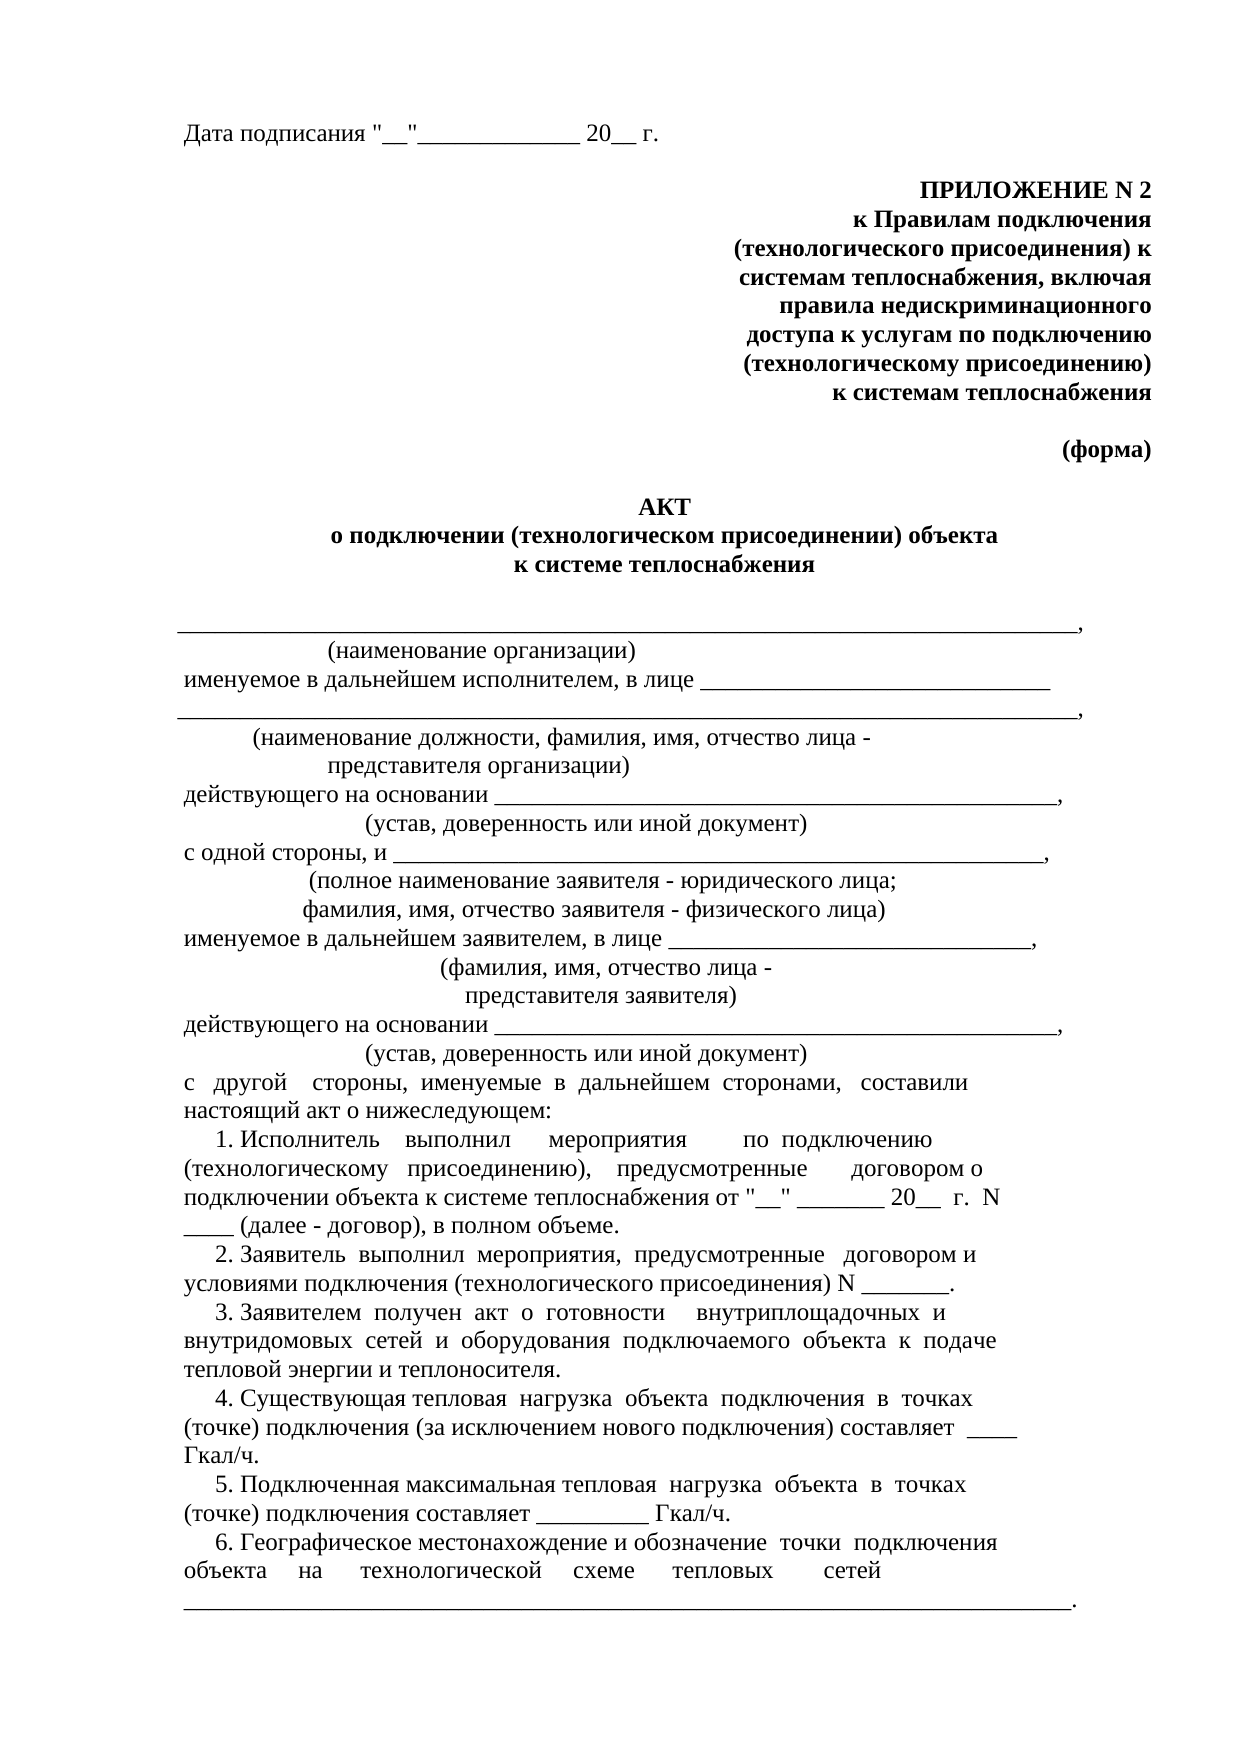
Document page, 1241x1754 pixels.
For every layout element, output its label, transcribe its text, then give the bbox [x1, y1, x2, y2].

text представителя заявителя) [177, 981, 1152, 1009]
text (устав, доверенность или иной документ) [177, 1038, 1152, 1067]
text (наименование должности, фамилия, имя, отчество лица - [177, 722, 1152, 751]
text объекта на технологической схеме тепловых сетей [177, 1556, 1152, 1584]
text тепловой энергии и теплоносителя. [177, 1354, 1152, 1383]
text действующего на основании _____________________________________________, [177, 1009, 1152, 1038]
text фамилия, имя, отчество заявителя - физического лица) [177, 894, 1152, 923]
text (устав, доверенность или иной документ) [177, 808, 1152, 837]
text 4. Существующая тепловая нагрузка объекта подключения в точках [177, 1383, 1152, 1412]
text с одной стороны, и ____________________________________________________, [177, 837, 1152, 866]
text правила недискриминационного [177, 291, 1152, 319]
text (наименование организации) [177, 636, 1152, 664]
text ________________________________________________________________________, [177, 693, 1152, 722]
text подключении объекта к системе теплоснабжения от "__" _______ 20__ г. N [177, 1182, 1152, 1211]
text (технологическому присоединению), предусмотренные договором о [177, 1153, 1152, 1182]
text доступа к услугам по подключению [177, 319, 1152, 348]
text ____ (далее - договор), в полном объеме. [177, 1211, 1152, 1239]
text 1. Исполнитель выполнил мероприятия по подключению [177, 1124, 1152, 1153]
text о подключении (технологическом присоединении) объекта [177, 521, 1152, 549]
text 3. Заявителем получен акт о готовности внутриплощадочных и [177, 1297, 1152, 1326]
text ПРИЛОЖЕНИЕ N 2 [177, 176, 1152, 204]
text АКТ [177, 492, 1152, 521]
text (полное наименование заявителя - юридического лица; [177, 866, 1152, 894]
text представителя организации) [177, 751, 1152, 779]
text именуемое в дальнейшем исполнителем, в лице ____________________________ [177, 664, 1152, 693]
text (точке) подключения (за исключением нового подключения) составляет ____ [177, 1412, 1152, 1441]
text (форма) [177, 434, 1152, 463]
text именуемое в дальнейшем заявителем, в лице _____________________________, [177, 923, 1152, 952]
text условиями подключения (технологического присоединения) N _______. [177, 1268, 1152, 1297]
text к Правилам подключения [177, 204, 1152, 233]
text Дата подписания "__"_____________ 20__ г. [177, 118, 1152, 147]
text к системе теплоснабжения [177, 549, 1152, 578]
text внутридомовых сетей и оборудования подключаемого объекта к подаче [177, 1326, 1152, 1354]
text настоящий акт о нижеследующем: [177, 1096, 1152, 1124]
text (точке) подключения составляет _________ Гкал/ч. [177, 1498, 1152, 1527]
text системам теплоснабжения, включая [177, 262, 1152, 291]
text (технологического присоединения) к [177, 233, 1152, 262]
text к системам теплоснабжения [177, 377, 1152, 406]
text _______________________________________________________________________. [177, 1584, 1152, 1613]
text с другой стороны, именуемые в дальнейшем сторонами, составили [177, 1067, 1152, 1096]
text Гкал/ч. [177, 1441, 1152, 1469]
text 2. Заявитель выполнил мероприятия, предусмотренные договором и [177, 1239, 1152, 1268]
text (фамилия, имя, отчество лица - [177, 952, 1152, 981]
text (технологическому присоединению) [177, 348, 1152, 377]
text 6. Географическое местонахождение и обозначение точки подключения [177, 1527, 1152, 1556]
text 5. Подключенная максимальная тепловая нагрузка объекта в точках [177, 1469, 1152, 1498]
text ________________________________________________________________________, [177, 607, 1152, 636]
text действующего на основании _____________________________________________, [177, 779, 1152, 808]
